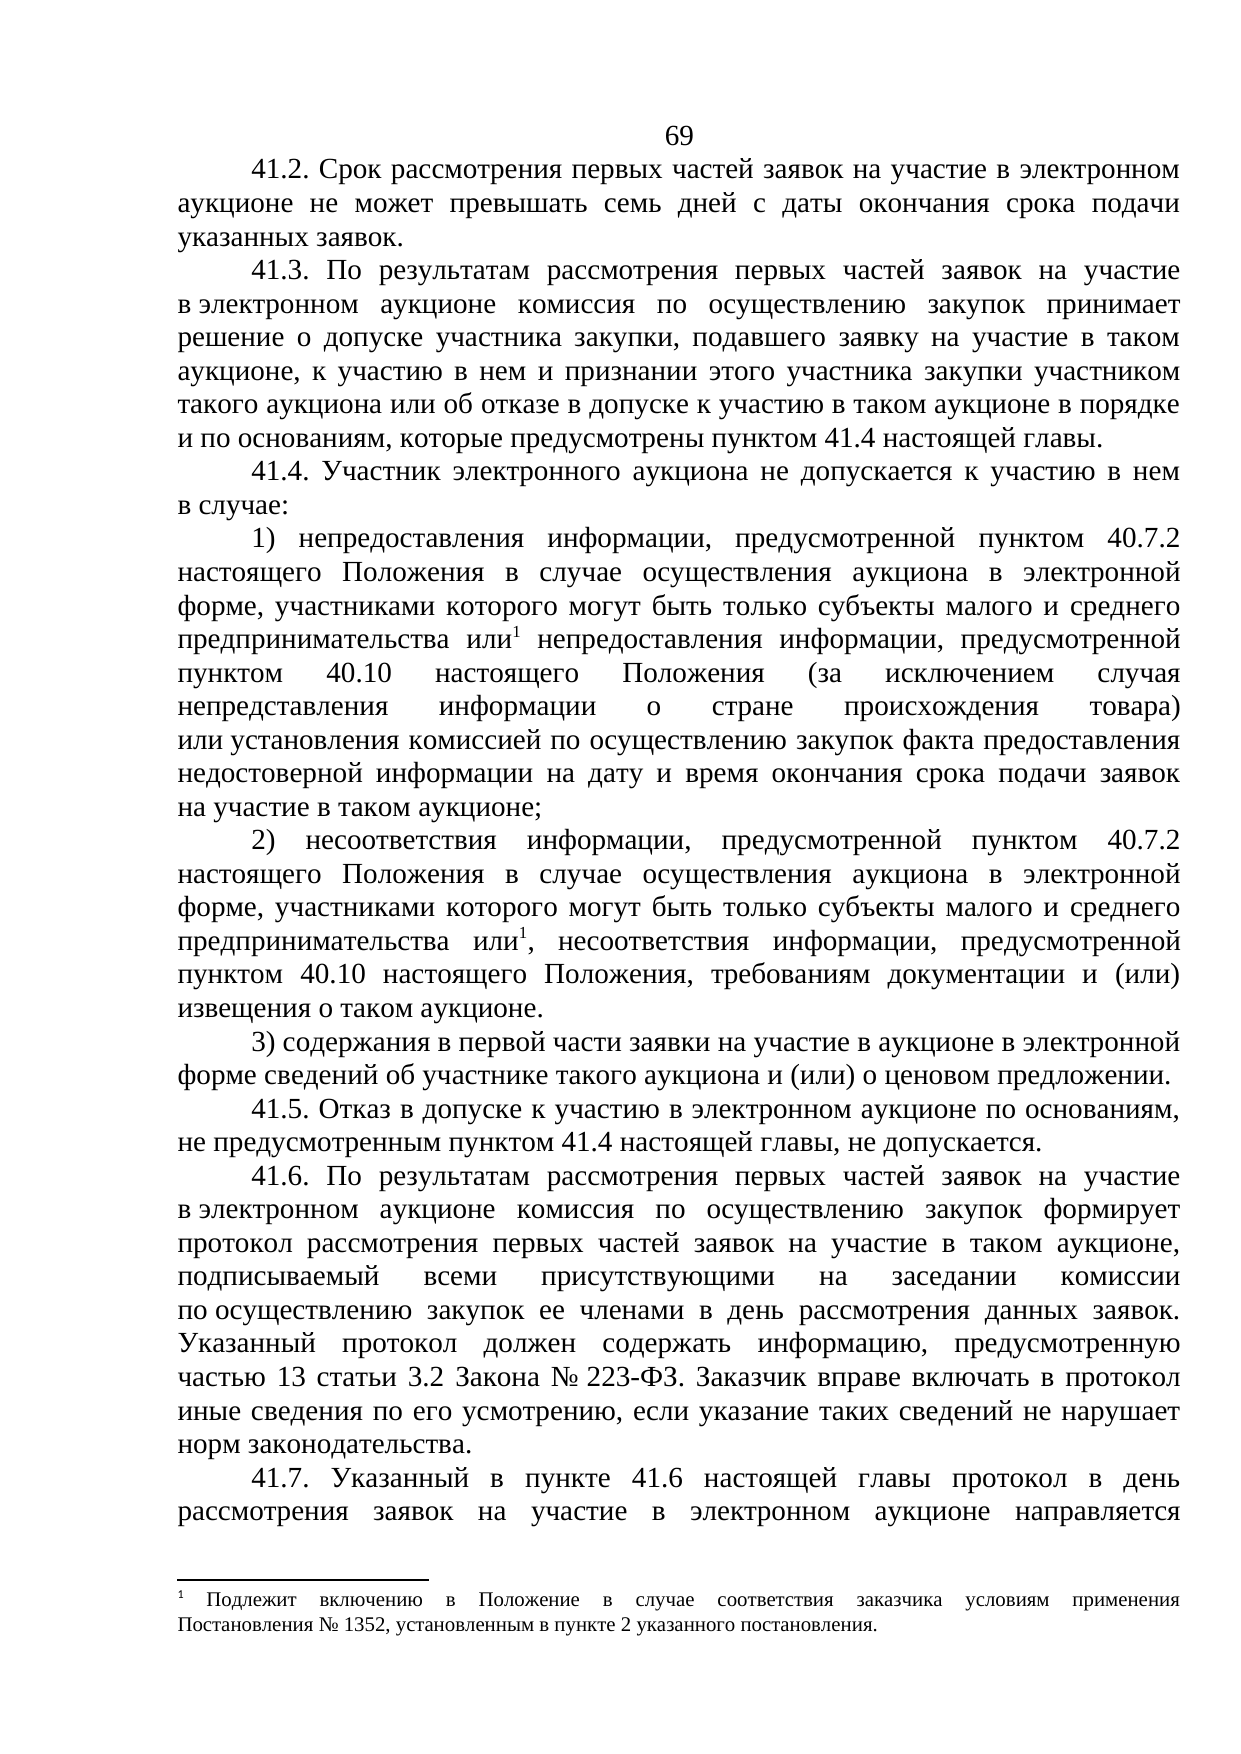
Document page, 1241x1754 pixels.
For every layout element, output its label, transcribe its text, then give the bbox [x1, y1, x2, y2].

text 41.5. Отказ в допуске к участию в электронном аукционе по основаниям, не предусмотренным пунктом 41.4 настоящей главы, не допускается. [177, 1091, 1181, 1158]
text 41.2. Срок рассмотрения первых частей заявок на участие в электронном аукционе не может превышать семь дней с даты окончания срока подачи указанных заявок. [177, 152, 1181, 252]
text 41.6. По результатам рассмотрения первых частей заявок на участие в электронном аукционе комиссия по осуществлению закупок формирует протокол рассмотрения первых частей заявок на участие в таком аукционе, подписываемый всеми присутствующими на заседании комиссии по осуществлению закупок ее членами в день рассмотрения данных заявок. Указанный протокол должен содержать информацию, предусмотренную частью 13 статьи 3.2 Закона № 223-ФЗ. Заказчик вправе включать в протокол иные сведения по его усмотрению, если указание таких сведений не нарушает норм законодательства. [177, 1158, 1181, 1460]
text 3) содержания в первой части заявки на участие в аукционе в электронной форме сведений об участнике такого аукциона и (или) о ценовом предложении. [177, 1024, 1181, 1091]
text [177, 1460, 1181, 1527]
text 1) непредоставления информации, предусмотренной пунктом 40.7.2 настоящего Положения в случае осуществления аукциона в электронной форме, участниками которого могут быть только субъекты малого и среднего предпринимательства или непредоставления информации, предусмотренной пунктом 40.10 настоящего Положения (за исключением случая непредставления информации о стране происхождения товара) или установления комиссией по осуществлению закупок факта предоставления недостоверной информации на дату и время окончания срока подачи заявок на участие в таком аукционе; [177, 521, 1181, 822]
text 2) несоответствия информации, предусмотренной пунктом 40.7.2 настоящего Положения в случае осуществления аукциона в электронной форме, участниками которого могут быть только субъекты малого и среднего предпринимательства или1, несоответствия информации, предусмотренной пунктом 40.10 настоящего Положения, требованиям документации и (или) извещения о таком аукционе. [177, 822, 1181, 1024]
text 41.4. Участник электронного аукциона не допускается к участию в нем в случае: [177, 453, 1181, 521]
text 41.3. По результатам рассмотрения первых частей заявок на участие в электронном аукционе комиссия по осуществлению закупок принимает решение о допуске участника закупки, подавшего заявку на участие в таком аукционе, к участию в нем и признании этого участника закупки участником такого аукциона или об отказе в допуске к участию в таком аукционе в порядке и по основаниям, которые предусмотрены пунктом 41.4 настоящей главы. [177, 252, 1181, 453]
